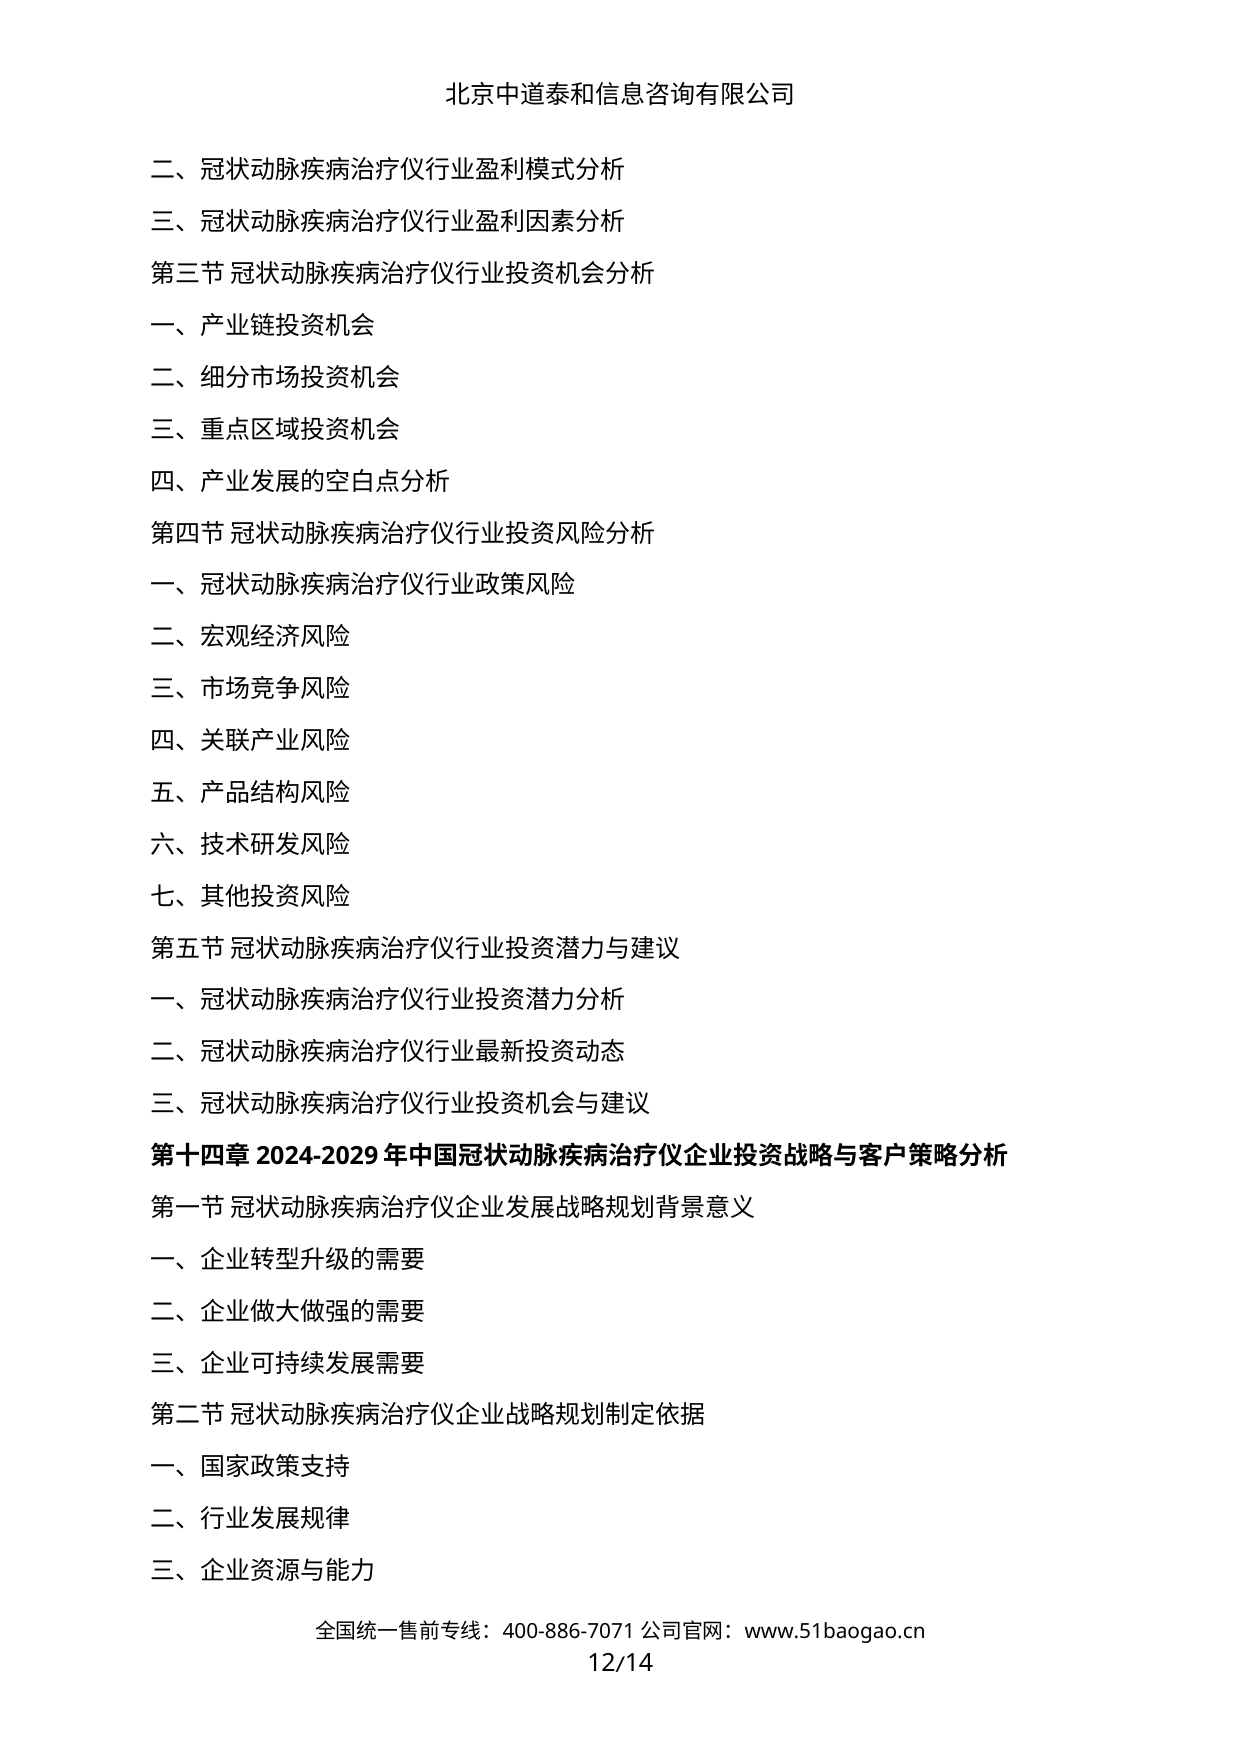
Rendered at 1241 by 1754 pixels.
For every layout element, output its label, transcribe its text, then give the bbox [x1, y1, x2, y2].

text 二、冠状动脉疾病治疗仪行业盈利模式分析 [150, 150, 1090, 186]
text 一、企业转型升级的需要 [150, 1239, 1090, 1276]
text 四、产业发展的空白点分析 [150, 461, 1090, 497]
text 六、技术研发风险 [150, 824, 1090, 861]
text 第十四章 2024-2029年中国冠状动脉疾病治疗仪企业投资战略与客户策略分析 [150, 1136, 1090, 1172]
text 一、冠状动脉疾病治疗仪行业投资潜力分析 [150, 980, 1090, 1016]
text 三、市场竞争风险 [150, 669, 1090, 705]
text 第三节 冠状动脉疾病治疗仪行业投资机会分析 [150, 254, 1090, 290]
text 二、细分市场投资机会 [150, 357, 1090, 394]
text 第五节 冠状动脉疾病治疗仪行业投资潜力与建议 [150, 928, 1090, 964]
text 五、产品结构风险 [150, 772, 1090, 809]
text 第四节 冠状动脉疾病治疗仪行业投资风险分析 [150, 513, 1090, 549]
text 三、冠状动脉疾病治疗仪行业投资机会与建议 [150, 1084, 1090, 1120]
text 第一节 冠状动脉疾病治疗仪企业发展战略规划背景意义 [150, 1187, 1090, 1224]
text 三、企业可持续发展需要 [150, 1343, 1090, 1379]
text 四、关联产业风险 [150, 721, 1090, 757]
text 七、其他投资风险 [150, 876, 1090, 912]
text 二、企业做大做强的需要 [150, 1291, 1090, 1327]
text 三、企业资源与能力 [150, 1551, 1090, 1587]
text 三、冠状动脉疾病治疗仪行业盈利因素分析 [150, 202, 1090, 238]
text 一、产业链投资机会 [150, 306, 1090, 342]
text 二、宏观经济风险 [150, 617, 1090, 653]
text 二、行业发展规律 [150, 1499, 1090, 1535]
text 一、国家政策支持 [150, 1447, 1090, 1483]
text 第二节 冠状动脉疾病治疗仪企业战略规划制定依据 [150, 1395, 1090, 1431]
text 一、冠状动脉疾病治疗仪行业政策风险 [150, 565, 1090, 601]
text 三、重点区域投资机会 [150, 409, 1090, 446]
text 二、冠状动脉疾病治疗仪行业最新投资动态 [150, 1032, 1090, 1068]
